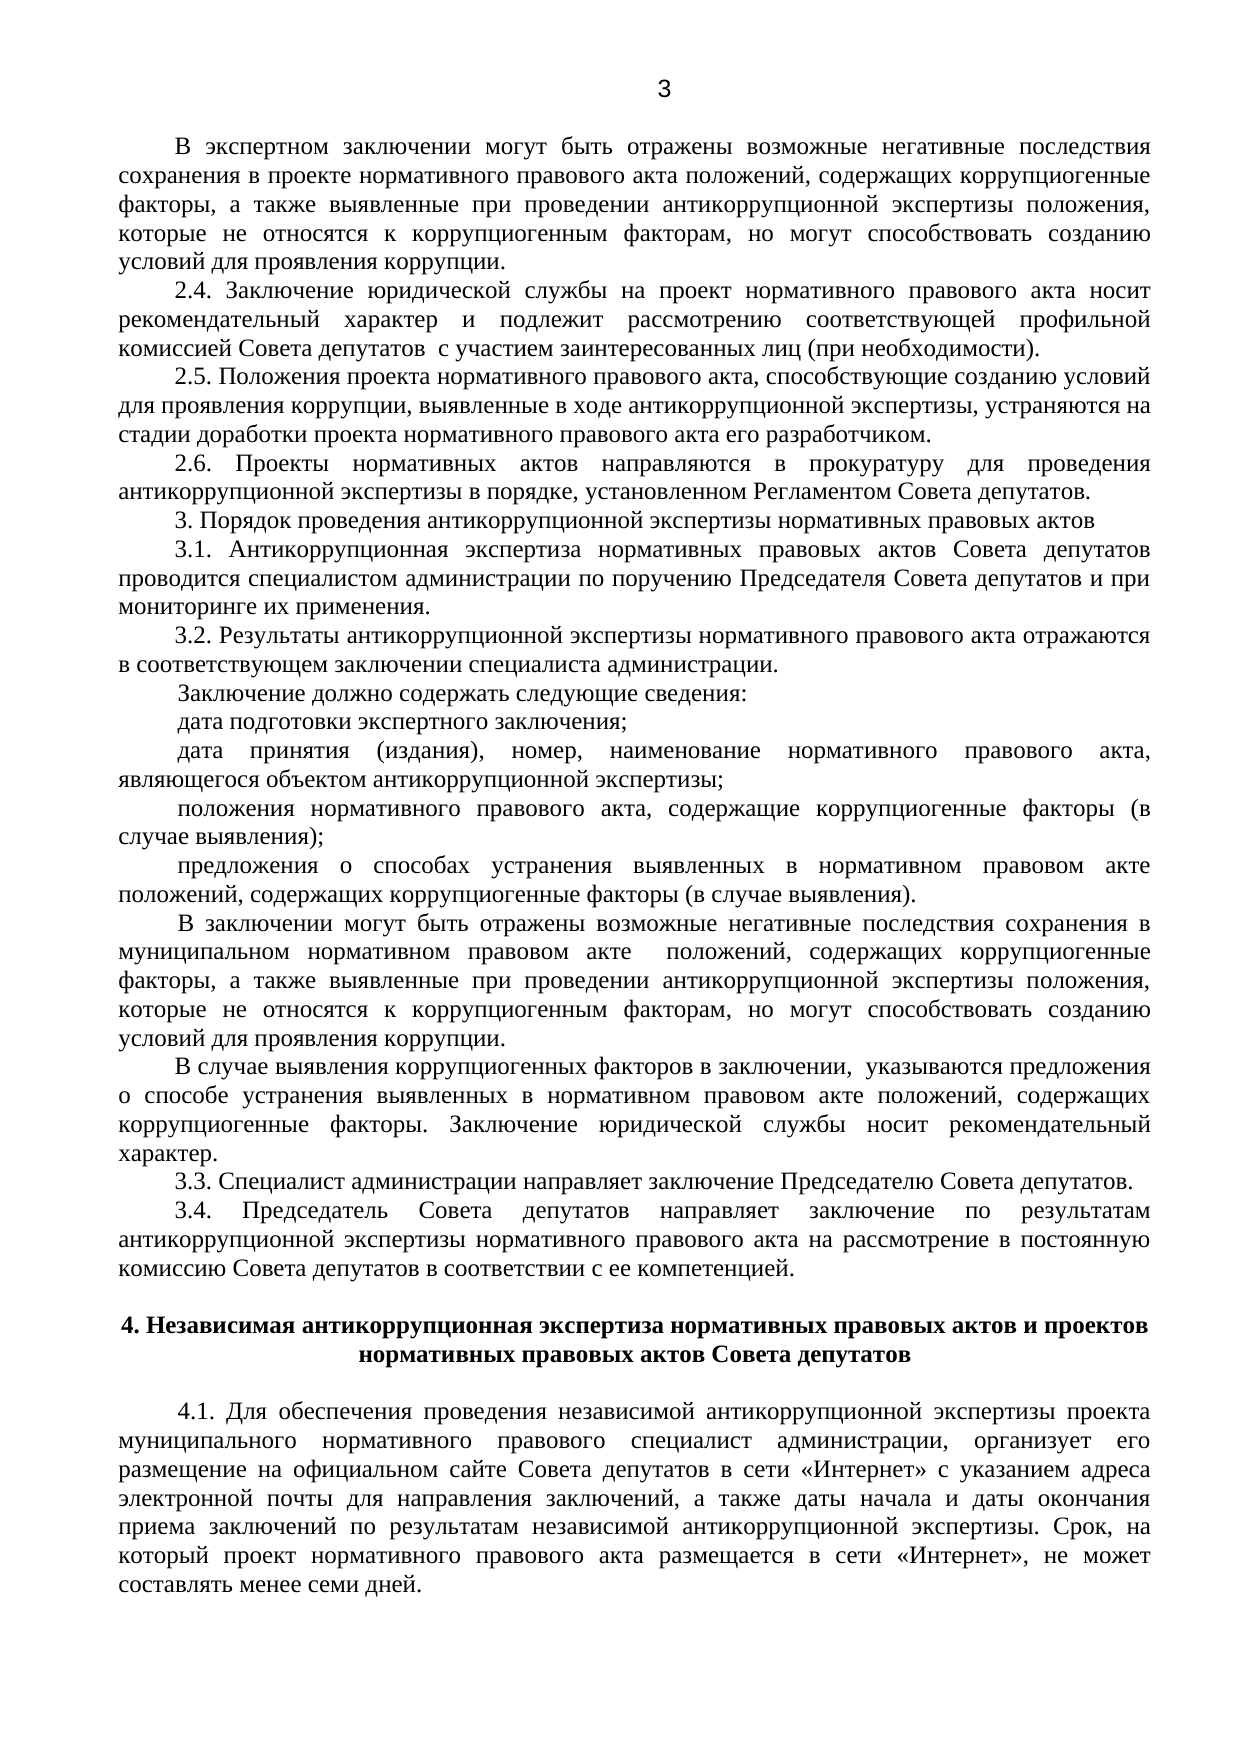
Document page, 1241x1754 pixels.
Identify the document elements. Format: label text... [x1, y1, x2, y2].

text предложения о способах устранения выявленных в нормативном правовом акте положений, содержащих коррупциогенные факторы (в случае выявления). [118, 850, 1152, 908]
text 4. Независимая антикоррупционная экспертиза нормативных правовых актов и проектов нормативных правовых актов Совета депутатов [118, 1310, 1152, 1368]
text дата принятия (издания), номер, наименование нормативного правового акта, являющегося объектом антикоррупционной экспертизы; [118, 735, 1152, 793]
text В случае выявления коррупциогенных факторов в заключении, указываются предложения о способе устранения выявленных в нормативном правовом акте положений, содержащих коррупциогенные факторы. Заключение юридической службы носит рекомендательный характер. [118, 1051, 1152, 1166]
text 3.3. Специалист администрации направляет заключение Председателю Совета депутатов. [118, 1166, 1152, 1195]
text 3.1. Антикоррупционная экспертиза нормативных правовых актов Совета депутатов проводится специалистом администрации по поручению Председателя Совета депутатов и при мониторинге их применения. [118, 534, 1152, 620]
text 4.1. Для обеспечения проведения независимой антикоррупционной экспертизы проекта муниципального нормативного правового специалист администрации, организует его размещение на официальном сайте Совета депутатов в сети «Интернет» с указанием адреса электронной почты для направления заключений, а также даты начала и даты окончания приема заключений по результатам независимой антикоррупционной экспертизы. Срок, на который проект нормативного правового акта размещается в сети «Интернет», не может составлять менее семи дней. [118, 1396, 1152, 1598]
text положения нормативного правового акта, содержащие коррупциогенные факторы (в случае выявления); [118, 793, 1152, 850]
text 2.4. Заключение юридической службы на проект нормативного правового акта носит рекомендательный характер и подлежит рассмотрению соответствующей профильной комиссией Совета депутатов с участием заинтересованных лиц (при необходимости). [118, 275, 1152, 361]
text 3.2. Результаты антикоррупционной экспертизы нормативного правового акта отражаются в соответствующем заключении специалиста администрации. [118, 620, 1152, 678]
text 3. Порядок проведения антикоррупционной экспертизы нормативных правовых актов [118, 505, 1152, 534]
text 2.6. Проекты нормативных актов направляются в прокуратуру для проведения антикоррупционной экспертизы в порядке, установленном Регламентом Совета депутатов. [118, 448, 1152, 505]
text дата подготовки экспертного заключения; [118, 706, 1152, 735]
text 3.4. Председатель Совета депутатов направляет заключение по результатам антикоррупционной экспертизы нормативного правового акта на рассмотрение в постоянную комиссию Совета депутатов в соответствии с ее компетенцией. [118, 1195, 1152, 1281]
text Заключение должно содержать следующие сведения: [118, 678, 1152, 706]
text В экспертном заключении могут быть отражены возможные негативные последствия сохранения в проекте нормативного правового акта положений, содержащих коррупциогенные факторы, а также выявленные при проведении антикоррупционной экспертизы положения, которые не относятся к коррупциогенным факторам, но могут способствовать созданию условий для проявления коррупции. [118, 131, 1152, 275]
text 2.5. Положения проекта нормативного правового акта, способствующие созданию условий для проявления коррупции, выявленные в ходе антикоррупционной экспертизы, устраняются на стадии доработки проекта нормативного правового акта его разработчиком. [118, 361, 1152, 448]
text В заключении могут быть отражены возможные негативные последствия сохранения в муниципальном нормативном правовом акте положений, содержащих коррупциогенные факторы, а также выявленные при проведении антикоррупционной экспертизы положения, которые не относятся к коррупциогенным факторам, но могут способствовать созданию условий для проявления коррупции. [118, 908, 1152, 1051]
